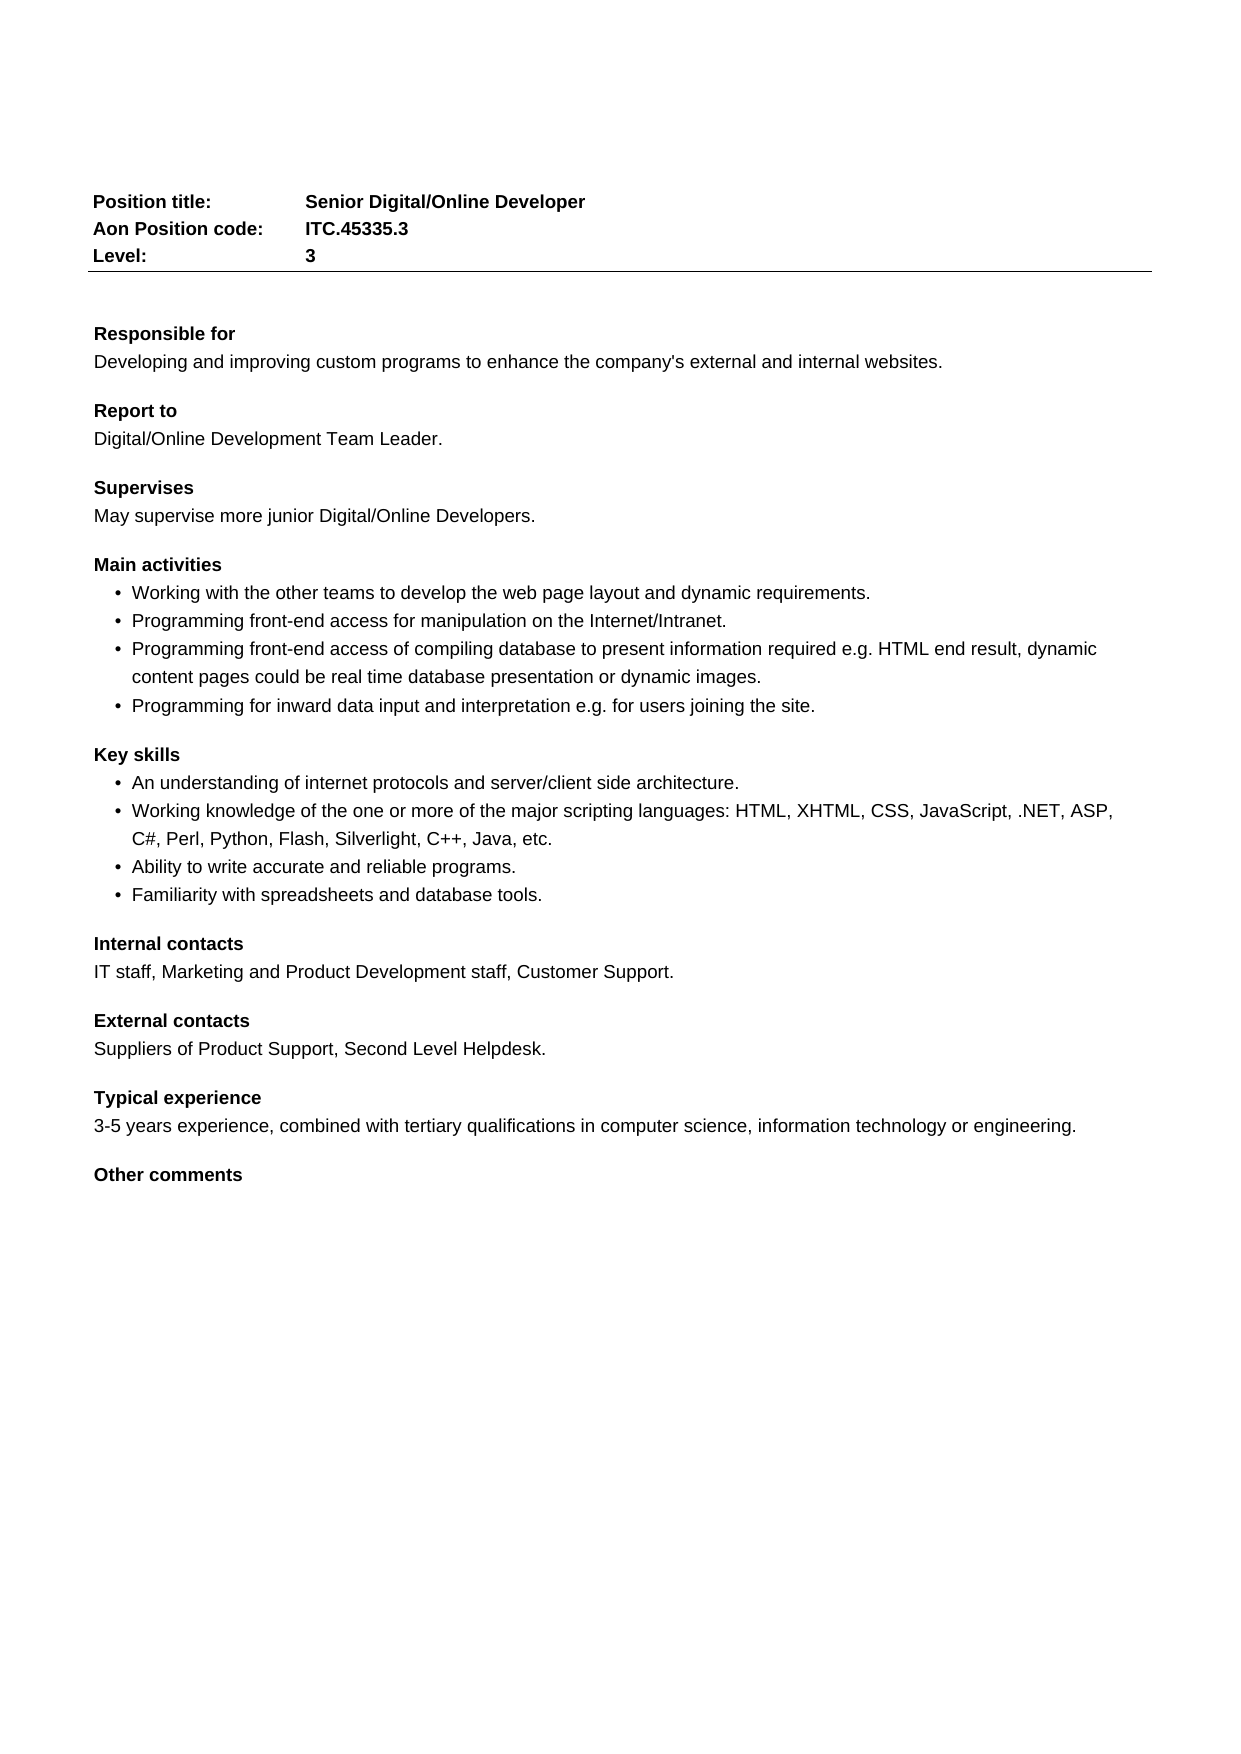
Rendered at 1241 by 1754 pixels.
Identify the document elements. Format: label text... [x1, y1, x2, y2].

list Programming for inward data input and interpretation e.g. for users joining the site. [114, 694, 1169, 716]
text Developing and improving custom programs to enhance the company's external and internal websites. [94, 351, 1169, 372]
list Ability to write accurate and reliable programs. [114, 856, 1169, 877]
subtitle Internal contacts [94, 933, 1169, 954]
text Position title: Senior Digital/Online Developer Aon Position code: ITC.45335.3 [93, 191, 586, 239]
text May supervise more junior Digital/Online Developers. [94, 505, 1169, 526]
subtitle Supervises [94, 477, 1169, 498]
subtitle Key skills [94, 743, 1169, 765]
list Working with the other teams to develop the web page layout and dynamic requirements. [114, 582, 1169, 603]
text IT staff, Marketing and Product Development staff, Customer Support. [94, 961, 1169, 983]
subtitle Other comments [94, 1164, 1169, 1186]
list Programming front-end access for manipulation on the Internet/Intranet. [114, 610, 1169, 632]
text Digital/Online Development Team Leader. [94, 428, 1169, 449]
list Working knowledge of the one or more of the major scripting languages: HTML, XHTML, CSS, JavaScript, .NET, ASP, C#, Perl, Python, Flash, Silverlight, C++, Java, etc. [114, 799, 1114, 849]
subtitle Typical experience [94, 1087, 1169, 1109]
subtitle Report to [94, 399, 1169, 421]
list Familiarity with spreadsheets and database tools. [114, 884, 1169, 906]
list Programming front-end access of compiling database to present information required e.g. HTML end result, dynamic content pages could be real time database presentation or dynamic images. [114, 638, 1097, 688]
list An understanding of internet protocols and server/client side architecture. [114, 771, 1169, 793]
text 3-5 years experience, combined with tertiary qualifications in computer science, information technology or engineering. [94, 1115, 1169, 1137]
text Suppliers of Product Support, Second Level Helpdesk. [94, 1038, 1169, 1060]
subtitle Main activities [94, 554, 1169, 575]
subtitle External contacts [94, 1010, 1169, 1032]
text Level: 3 [93, 244, 1169, 266]
text Responsible for [94, 322, 1169, 344]
